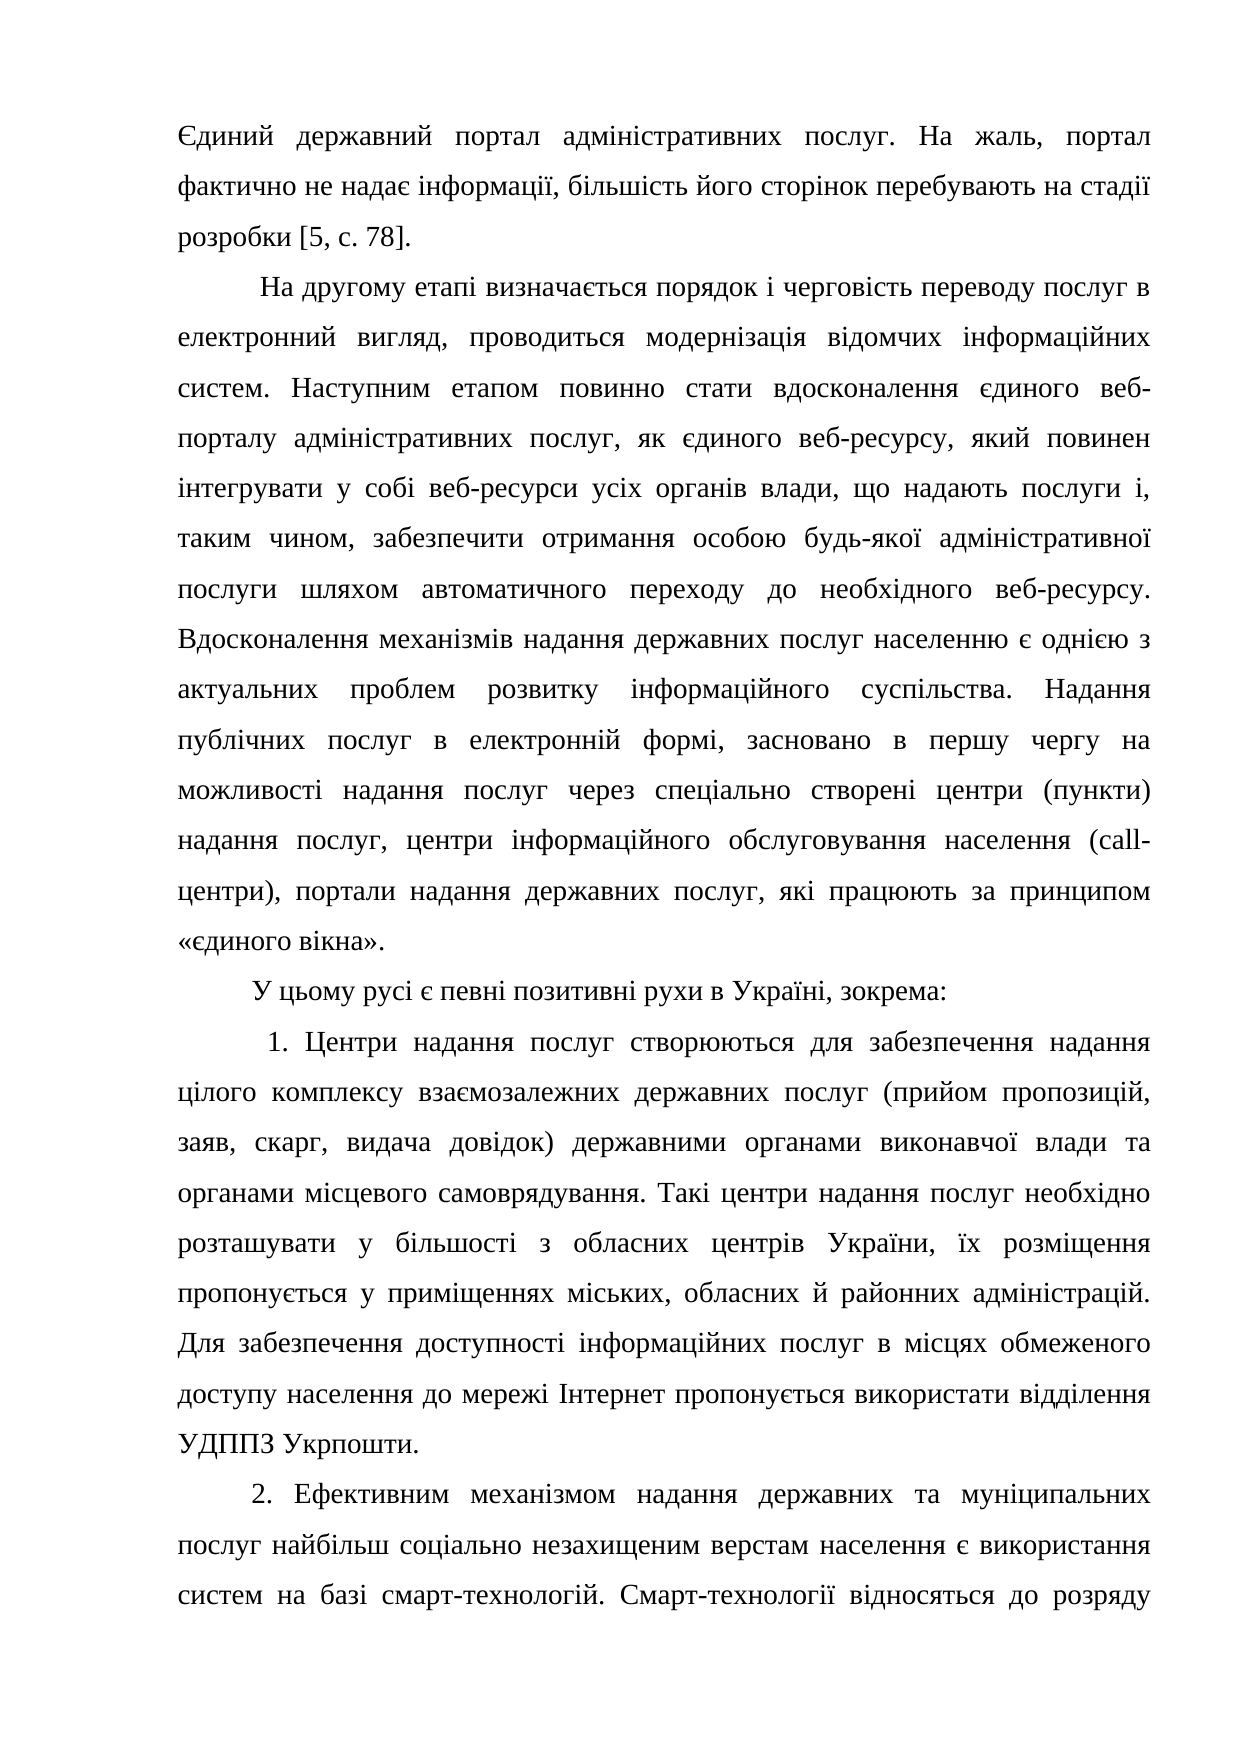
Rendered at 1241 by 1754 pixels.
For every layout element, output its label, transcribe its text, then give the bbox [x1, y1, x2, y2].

text На другому етапі визначається порядок і черговість переводу послуг в електронний вигляд, проводиться модернізація відомчих інформаційних систем. Наступним етапом повинно стати вдосконалення єдиного веб-порталу адміністративних послуг, як єдиного веб-ресурсу, який повинен інтегрувати у собі веб-ресурси усіх органів влади, що надають послуги і, таким чином, забезпечити отримання особою будь-якої адміністративної послуги шляхом автоматичного переходу до необхідного веб-ресурсу. Вдосконалення механізмів надання державних послуг населенню є однією з актуальних проблем розвитку інформаційного суспільства. Надання публічних послуг в електронній формі, засновано в першу чергу на можливості надання послуг через спеціально створені центри (пункти) надання послуг, центри інформаційного обслуговування населення (call- центри), портали надання державних послуг, які працюють за принципом «єдиного вікна». [177, 269, 1152, 957]
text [177, 1477, 1152, 1611]
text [177, 118, 1152, 252]
text У цьому русі є певні позитивні рухи в Україні, зокрема: [177, 973, 1152, 1007]
text 1. Центри надання послуг створюються для забезпечення надання цілого комплексу взаємозалежних державних послуг (прийом пропозицій, заяв, скарг, видача довідок) державними органами виконавчої влади та органами місцевого самоврядування. Такі центри надання послуг необхідно розташувати у більшості з обласних центрів України, їх розміщення пропонується у приміщеннях міських, обласних й районних адміністрацій. Для забезпечення доступності інформаційних послуг в місцях обмеженого доступу населення до мережі Інтернет пропонується використати відділення УДППЗ Укрпошти. [177, 1024, 1152, 1460]
